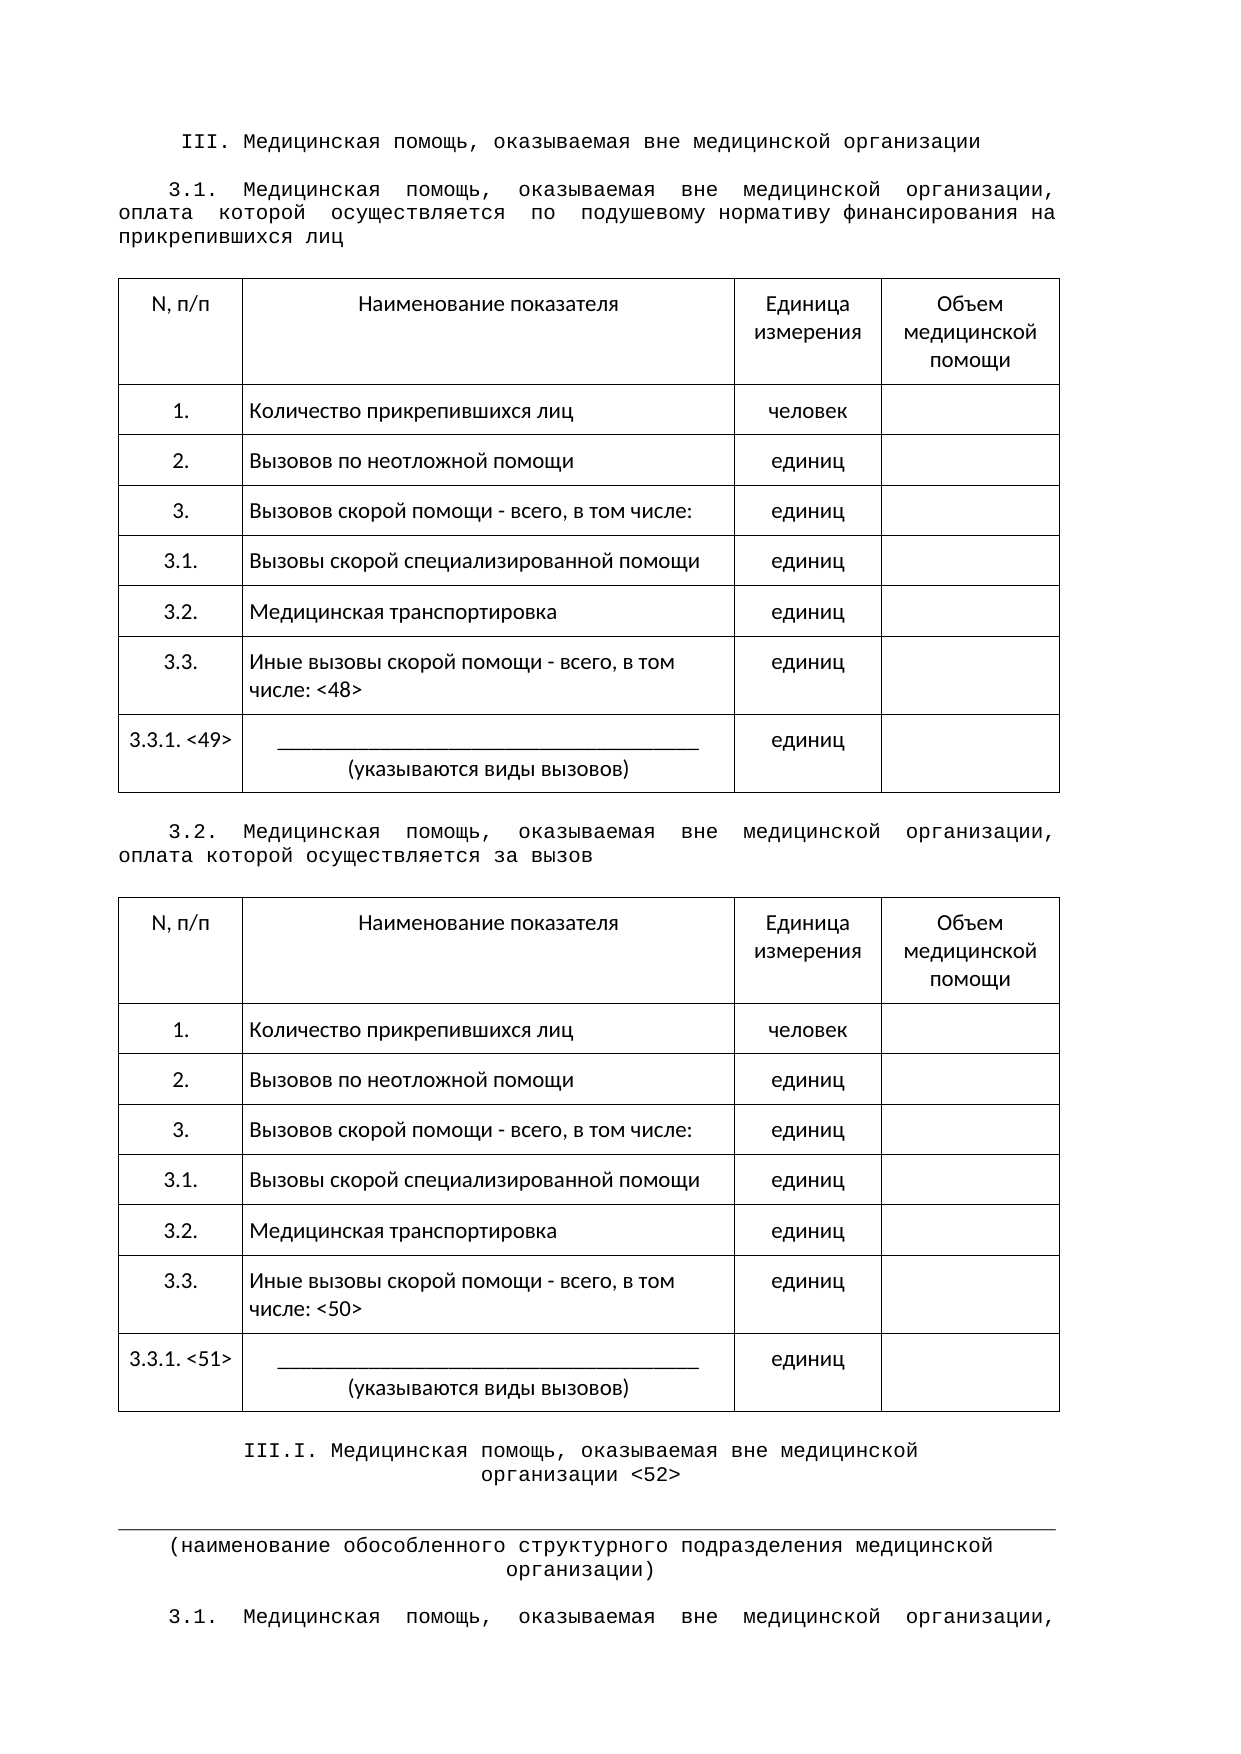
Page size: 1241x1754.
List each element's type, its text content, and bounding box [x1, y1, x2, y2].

table_cell 3.3.1. <49> [119, 715, 242, 792]
table_cell 1. [119, 1004, 242, 1053]
table_cell 1. [119, 385, 242, 434]
table_header N, п/п [119, 898, 242, 1003]
table_cell 2. [119, 1054, 242, 1104]
table_header Единица измерения [735, 279, 881, 384]
table_cell [882, 1256, 1059, 1333]
table_cell [882, 1054, 1059, 1104]
table_header Наименование показателя [243, 279, 734, 384]
table_header Наименование показателя [243, 898, 734, 1003]
table_cell [882, 1205, 1059, 1254]
table_cell [882, 435, 1059, 485]
text (наименование обособленного структурного подразделения медицинской [118, 1535, 1181, 1558]
text оплата которой осуществляется по подушевому нормативу финансирования на [118, 202, 1181, 226]
table_cell Медицинская транспортировка [243, 586, 734, 636]
table_cell Иные вызовы скорой помощи - всего, в том числе: <50> [243, 1256, 734, 1333]
table_cell единиц [735, 1256, 881, 1333]
text организации <52> [118, 1464, 1181, 1488]
table_cell единиц [735, 586, 881, 636]
table_header Единица измерения [735, 898, 881, 1003]
table_cell [882, 1334, 1059, 1411]
table_header Объем медицинской помощи [882, 279, 1059, 384]
text ___________________________________________________________________________ [118, 1511, 1181, 1535]
table_cell [882, 1155, 1059, 1204]
table_cell 3.3.1. <51> [119, 1334, 242, 1411]
text 3.1. Медицинская помощь, оказываемая вне медицинской организации, [118, 1606, 1181, 1629]
table_cell 3. [119, 1105, 242, 1154]
table_cell Вызовов скорой помощи - всего, в том числе: [243, 486, 734, 535]
table_cell единиц [735, 1054, 881, 1104]
table_cell [882, 1004, 1059, 1053]
table_header Объем медицинской помощи [882, 898, 1059, 1003]
table_cell Количество прикрепившихся лиц [243, 1004, 734, 1053]
table_cell [882, 385, 1059, 434]
table_cell единиц [735, 536, 881, 585]
table_cell единиц [735, 1205, 881, 1254]
text прикрепившихся лиц [118, 226, 1181, 250]
table_cell человек [735, 385, 881, 434]
table_cell единиц [735, 1334, 881, 1411]
table_cell [882, 637, 1059, 714]
table_cell 3.1. [119, 1155, 242, 1204]
table_cell единиц [735, 1105, 881, 1154]
table_cell Иные вызовы скорой помощи - всего, в том числе: <48> [243, 637, 734, 714]
table_cell 2. [119, 435, 242, 485]
table_cell 3. [119, 486, 242, 535]
table_cell [882, 586, 1059, 636]
table_cell Вызовов скорой помощи - всего, в том числе: [243, 1105, 734, 1154]
table_cell [882, 486, 1059, 535]
table_cell Вызовы скорой специализированной помощи [243, 536, 734, 585]
table_cell единиц [735, 1155, 881, 1204]
text оплата которой осуществляется за вызов [118, 845, 1181, 869]
text 3.1. Медицинская помощь, оказываемая вне медицинской организации, [118, 179, 1181, 202]
table_cell [882, 715, 1059, 792]
table_cell _____________________________________ (указываются виды вызовов) [243, 715, 734, 792]
table_header N, п/п [119, 279, 242, 384]
text 3.2. Медицинская помощь, оказываемая вне медицинской организации, [118, 821, 1181, 845]
table_cell 3.2. [119, 1205, 242, 1254]
table_cell 3.3. [119, 637, 242, 714]
text III. Медицинская помощь, оказываемая вне медицинской организации [118, 131, 1181, 155]
table_cell _____________________________________ (указываются виды вызовов) [243, 1334, 734, 1411]
table_cell единиц [735, 637, 881, 714]
table_cell единиц [735, 435, 881, 485]
table_cell единиц [735, 486, 881, 535]
table_cell 3.2. [119, 586, 242, 636]
table_cell [882, 536, 1059, 585]
table_cell [882, 1105, 1059, 1154]
table_cell Количество прикрепившихся лиц [243, 385, 734, 434]
text организации) [118, 1558, 1181, 1582]
table_cell 3.1. [119, 536, 242, 585]
table_cell Вызовы скорой специализированной помощи [243, 1155, 734, 1204]
table_cell Вызовов по неотложной помощи [243, 435, 734, 485]
table_cell 3.3. [119, 1256, 242, 1333]
table_cell Медицинская транспортировка [243, 1205, 734, 1254]
table_cell Вызовов по неотложной помощи [243, 1054, 734, 1104]
text III.I. Медицинская помощь, оказываемая вне медицинской [118, 1440, 1181, 1464]
table_cell единиц [735, 715, 881, 792]
table_cell человек [735, 1004, 881, 1053]
